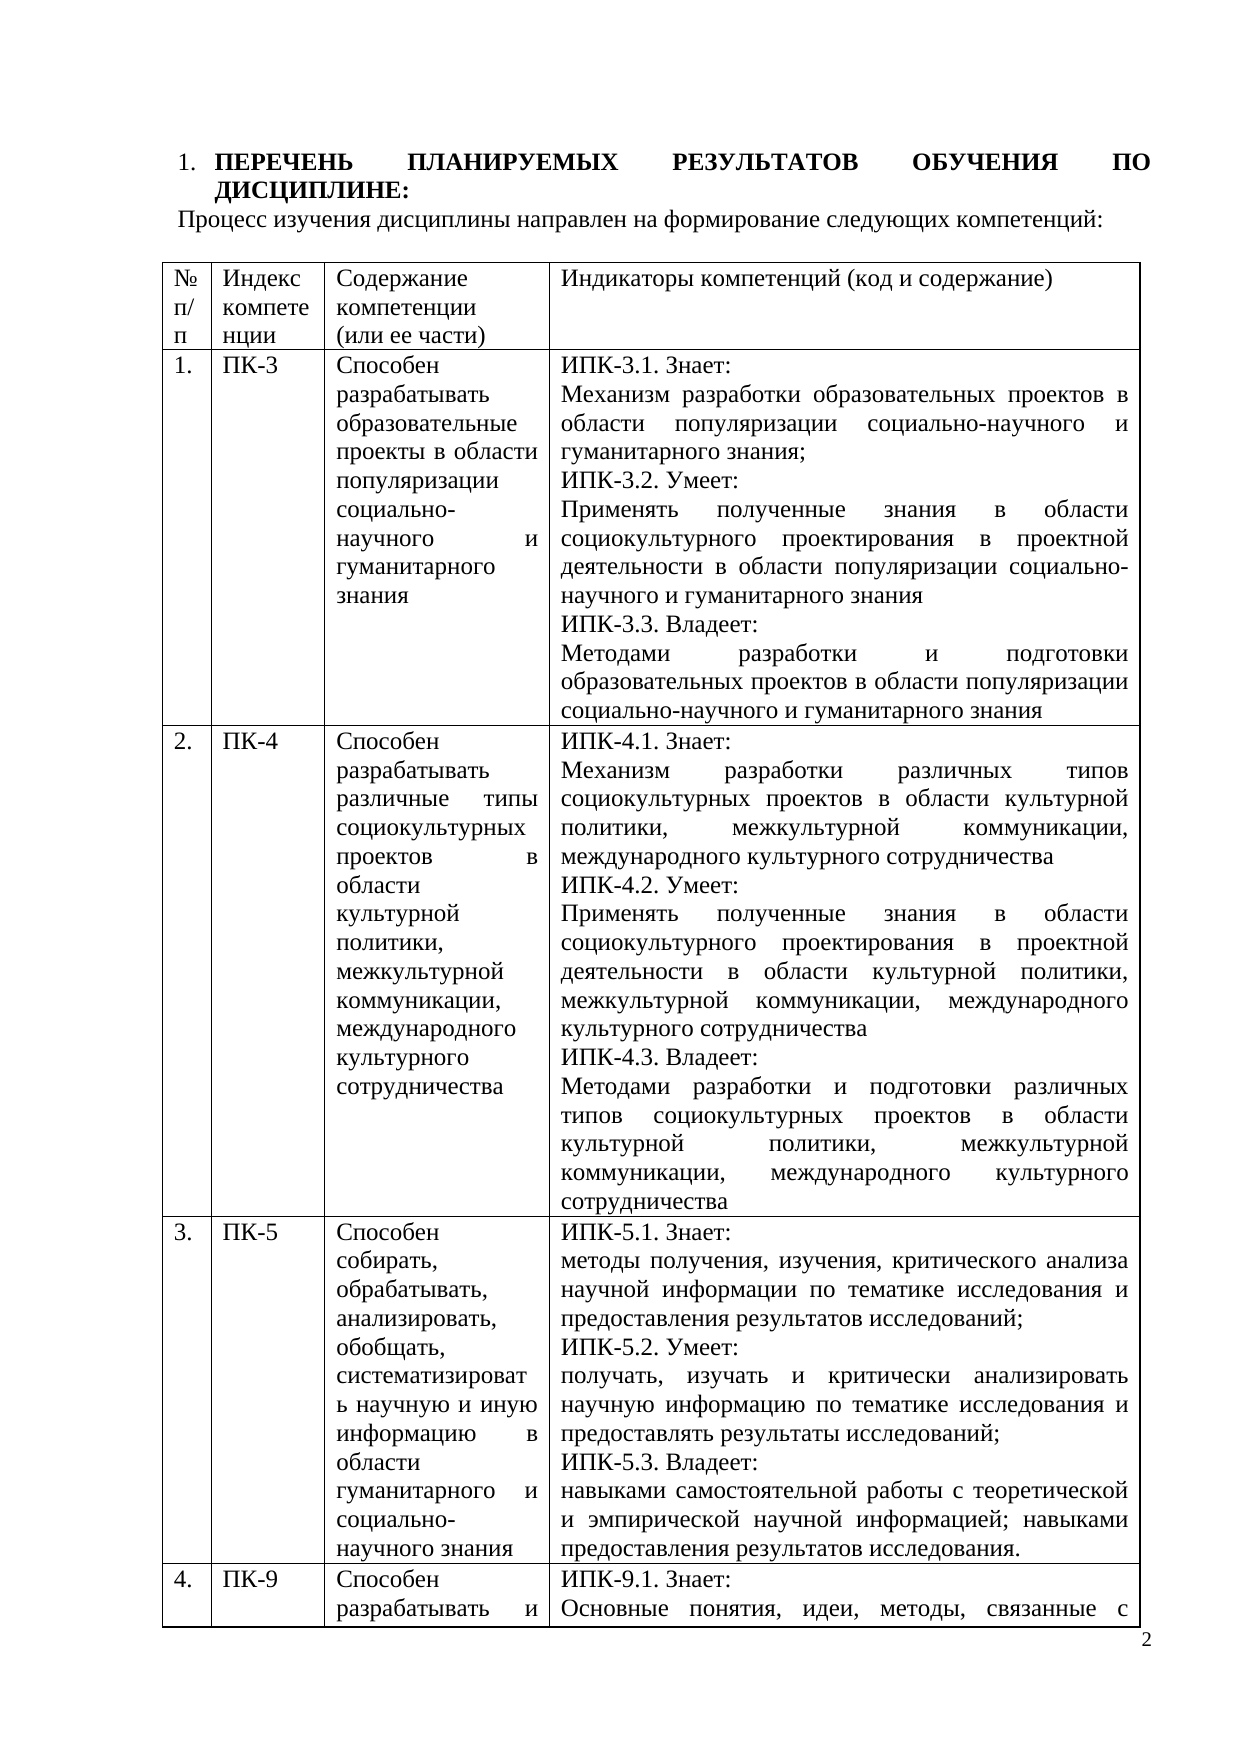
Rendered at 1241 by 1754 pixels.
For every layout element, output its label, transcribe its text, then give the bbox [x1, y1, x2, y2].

table_cell ПК-3 [212, 350, 324, 725]
table_cell ИПК-4.1. Знает: Механизм разработки различных типов социокультурных проектов в области культурной политики, межкультурной коммуникации, международного культурного сотрудничества ИПК-4.2. Умеет: Применять полученные знания в области социокультурного проектирования в проектной деятельности в области культурной политики, межкультурной коммуникации, международного культурного сотрудничества ИПК-4.3. Владеет: Методами разработки и подготовки различных типов социокультурных проектов в области культурной политики, межкультурной коммуникации, международного культурного сотрудничества [550, 726, 1139, 1216]
table_cell ИПК-3.1. Знает: Механизм разработки образовательных проектов в области популяризации социально-научного и гуманитарного знания; ИПК-3.2. Умеет: Применять полученные знания в области социокультурного проектирования в проектной деятельности в области популяризации социально-научного и гуманитарного знания ИПК-3.3. Владеет: Методами разработки и подготовки образовательных проектов в области популяризации социально-научного и гуманитарного знания [550, 350, 1139, 725]
table_cell Способен разрабатывать образовательные проекты в области популяризации социально-научного и гуманитарного знания [325, 350, 549, 725]
table_header Индикаторы компетенций (код и содержание) [550, 263, 1139, 349]
table_cell ПК-5 [212, 1217, 324, 1563]
table_cell [163, 350, 211, 725]
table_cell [550, 1564, 1139, 1626]
table_header Индекс компетенции [212, 263, 324, 349]
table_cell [325, 1564, 549, 1626]
list Процесс изучения дисциплины направлен на формирование следующих компетенций: [177, 204, 1152, 233]
table_cell Способен разрабатывать различные типы социокультурных проектов в области культурной политики, межкультурной коммуникации, международного культурного сотрудничества [325, 726, 549, 1216]
list ПЕРЕЧЕНЬ ПЛАНИРУЕМЫХ РЕЗУЛЬТАТОВ ОБУЧЕНИЯ ПО ДИСЦИПЛИНЕ: [177, 147, 1152, 204]
table_cell [163, 1217, 211, 1563]
table_header № п/п [163, 263, 211, 349]
table_cell ПК-4 [212, 726, 324, 1216]
table_cell [163, 1564, 211, 1626]
table_header Содержание компетенции (или ее части) [325, 263, 549, 349]
table_cell Способен собирать, обрабатывать, анализировать, обобщать, систематизировать научную и иную информацию в области гуманитарного и социально-научного знания [325, 1217, 549, 1563]
table_cell ПК-9 [212, 1564, 324, 1626]
table_cell [163, 726, 211, 1216]
table_cell ИПК-5.1. Знает: методы получения, изучения, критического анализа научной информации по тематике исследования и предоставления результатов исследований; ИПК-5.2. Умеет: получать, изучать и критически анализировать научную информацию по тематике исследования и предоставлять результаты исследований; ИПК-5.3. Владеет: навыками самостоятельной работы с теоретической и эмпирической научной информацией; навыками предоставления результатов исследования. [550, 1217, 1139, 1563]
